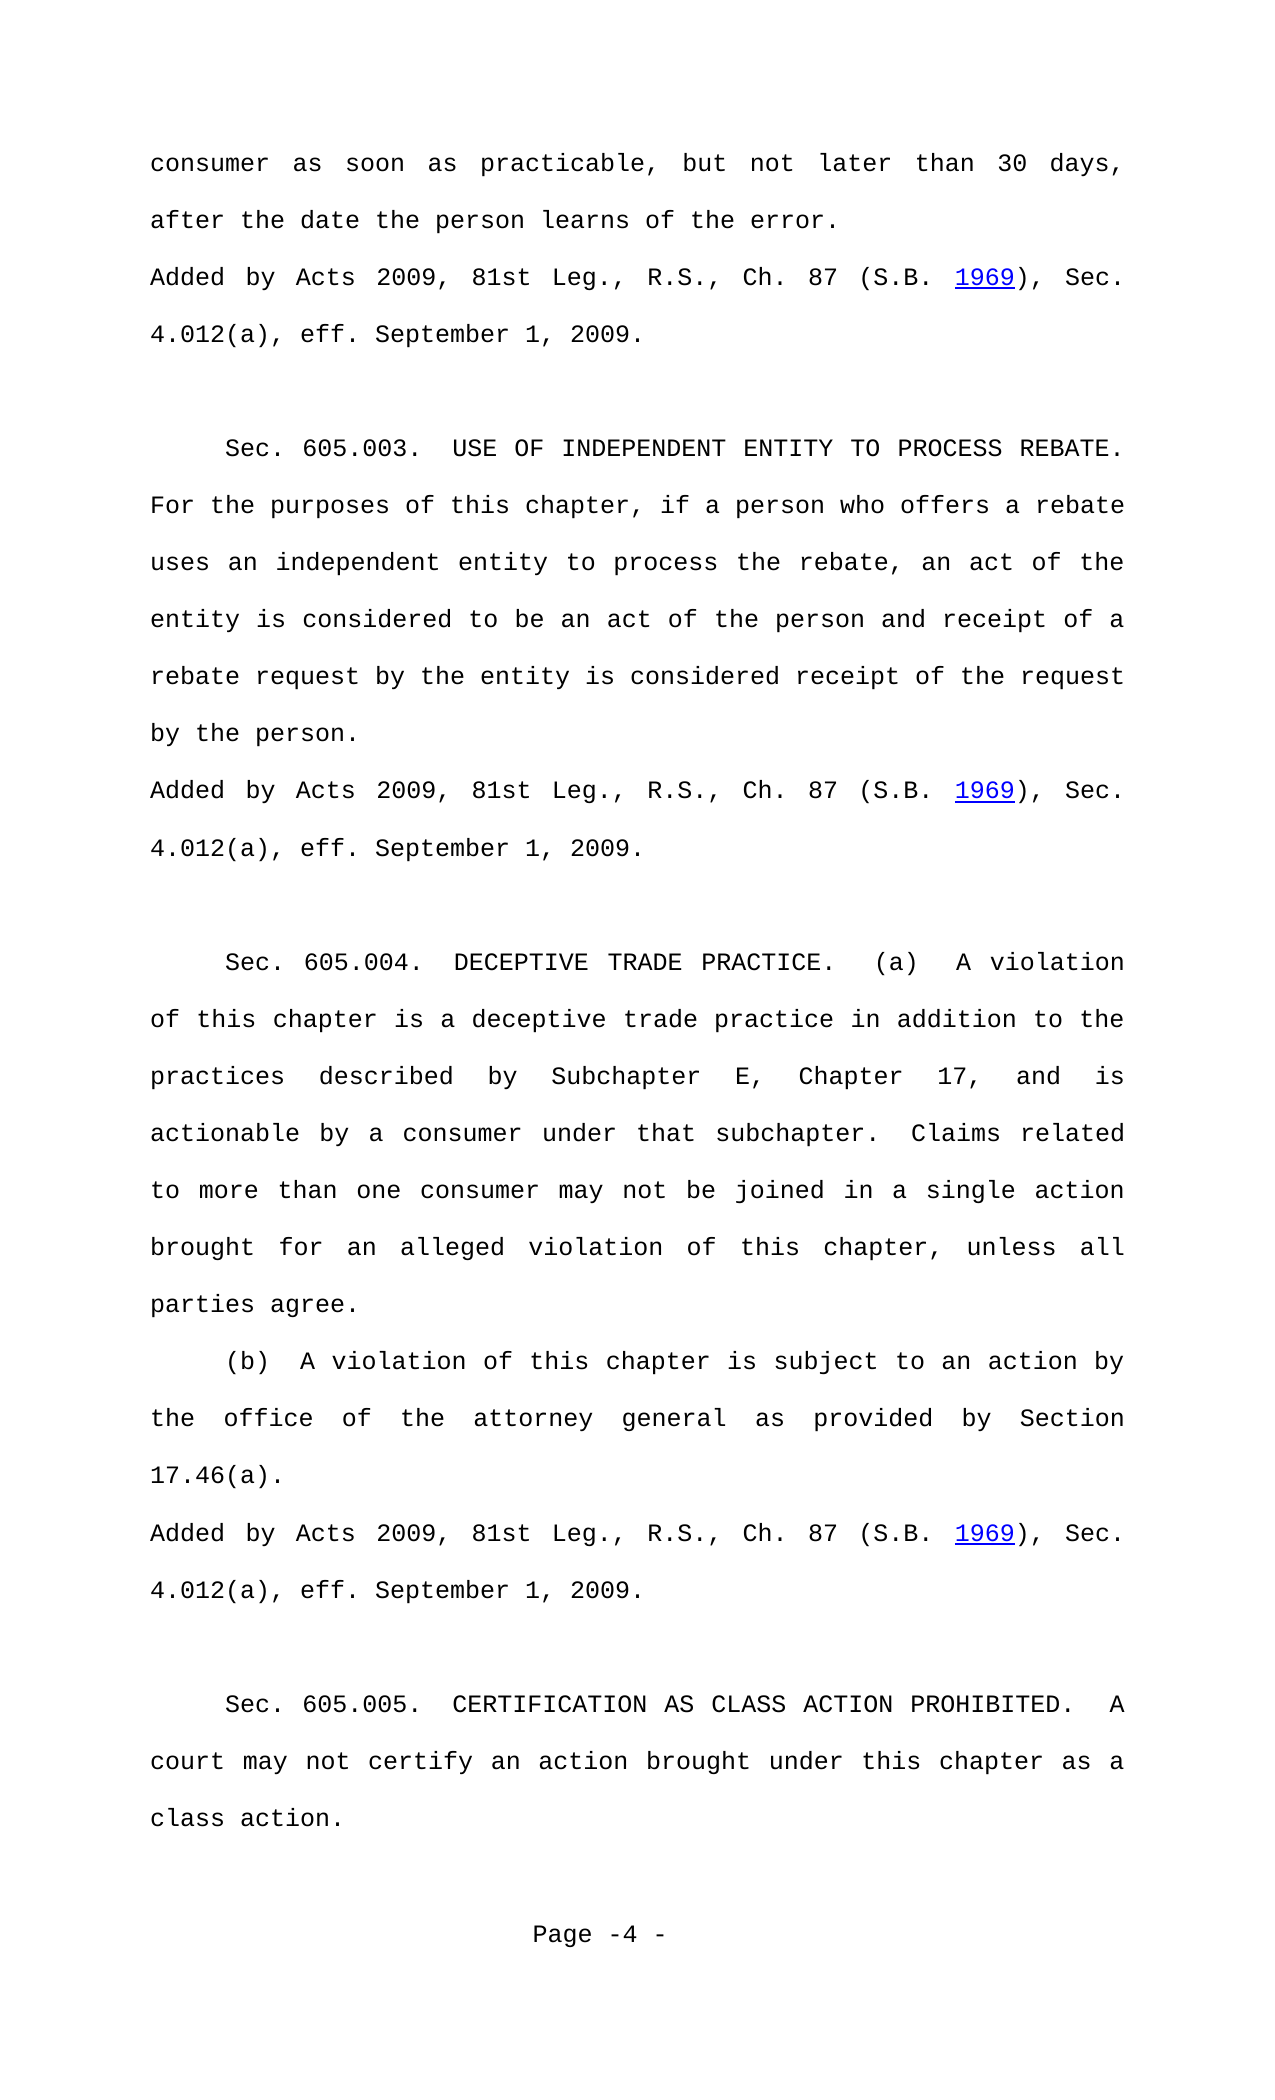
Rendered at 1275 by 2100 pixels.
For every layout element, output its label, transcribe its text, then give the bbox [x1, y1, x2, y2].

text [150, 150, 1125, 236]
text Sec. 605.003. USE OF INDEPENDENT ENTITY TO PROCESS REBATE. For the purposes of this chapter, if a person who offers a rebate uses an independent entity to process the rebate, an act of the entity is considered to be an act of the person and receipt of a rebate request by the entity is considered receipt of the request by the person. [150, 435, 1125, 749]
text Sec. 605.004. DECEPTIVE TRADE PRACTICE. (a) A violation of this chapter is a deceptive trade practice in addition to the practices described by Subchapter E, Chapter 17, and is actionable by a consumer under that subchapter. Claims related to more than one consumer may not be joined in a single action brought for an alleged violation of this chapter, unless all parties agree. [150, 949, 1125, 1320]
text Added by Acts 2009, 81st Leg., R.S., Ch. 87 (S.B. 1969), Sec. 4.012(a), eff. September 1, 2009. [150, 778, 1125, 863]
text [150, 1520, 1125, 1606]
text (b) A violation of this chapter is subject to an action by the office of the attorney general as provided by Section 17.46(a). [150, 1349, 1125, 1491]
text Added by Acts 2009, 81st Leg., R.S., Ch. 87 (S.B. 1969), Sec. 4.012(a), eff. September 1, 2009. [150, 264, 1125, 350]
text Sec. 605.005. CERTIFICATION AS CLASS ACTION PROHIBITED. A court may not certify an action brought under this chapter as a class action. [150, 1691, 1125, 1834]
